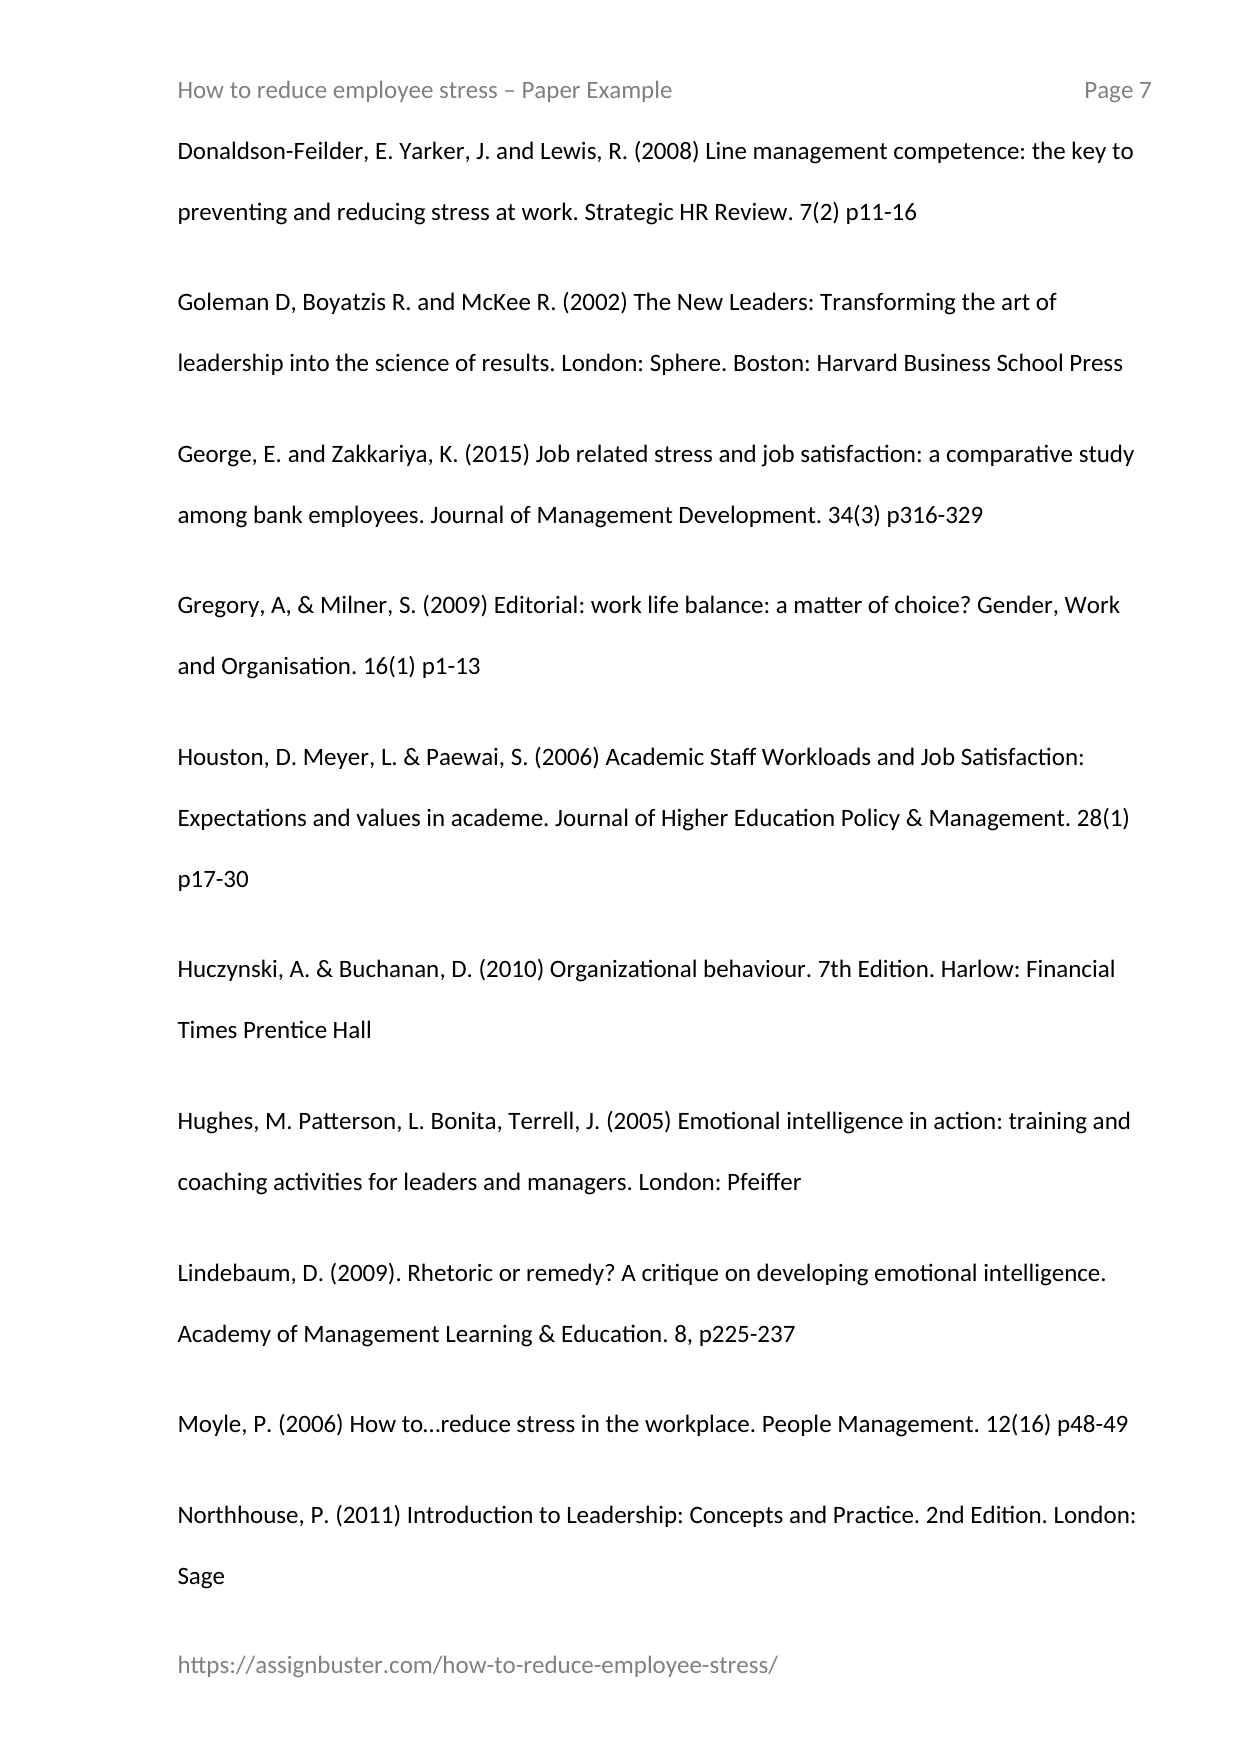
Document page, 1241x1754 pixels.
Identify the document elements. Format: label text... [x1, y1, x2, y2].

text Houston, D. Meyer, L. & Paewai, S. (2006) Academic Staff Workloads and Job Satisfaction: Expectations and values in academe. Journal of Higher Education Policy & Management. 28(1) p17-30 [177, 741, 1152, 894]
text Donaldson-Feilder, E. Yarker, J. and Lewis, R. (2008) Line management competence: the key to preventing and reducing stress at work. Strategic HR Review. 7(2) p11-16 [177, 135, 1152, 226]
text Goleman D, Boyatzis R. and McKee R. (2002) The New Leaders: Transforming the art of leadership into the science of results. London: Sphere. Boston: Harvard Business School Press [177, 286, 1152, 378]
text Huczynski, A. & Buchanan, D. (2010) Organizational behaviour. 7th Edition. Harlow: Financial Times Prentice Hall [177, 954, 1152, 1045]
text George, E. and Zakkariya, K. (2015) Job related stress and job satisfaction: a comparative study among bank employees. Journal of Management Development. 34(3) p316-329 [177, 438, 1152, 529]
text Gregory, A, & Milner, S. (2009) Editorial: work life balance: a matter of choice? Gender, Work and Organisation. 16(1) p1-13 [177, 589, 1152, 681]
text Moyle, P. (2006) How to…reduce stress in the workplace. People Management. 12(16) p48-49 [177, 1408, 1152, 1439]
text Hughes, M. Patterson, L. Bonita, Terrell, J. (2005) Emotional intelligence in action: training and coaching activities for leaders and managers. London: Pfeiffer [177, 1105, 1152, 1197]
text Northhouse, P. (2011) Introduction to Leadership: Concepts and Practice. 2nd Edition. London: Sage [177, 1499, 1152, 1590]
text Lindebaum, D. (2009). Rhetoric or remedy? A critique on developing emotional intelligence. Academy of Management Learning & Education. 8, p225-237 [177, 1257, 1152, 1348]
